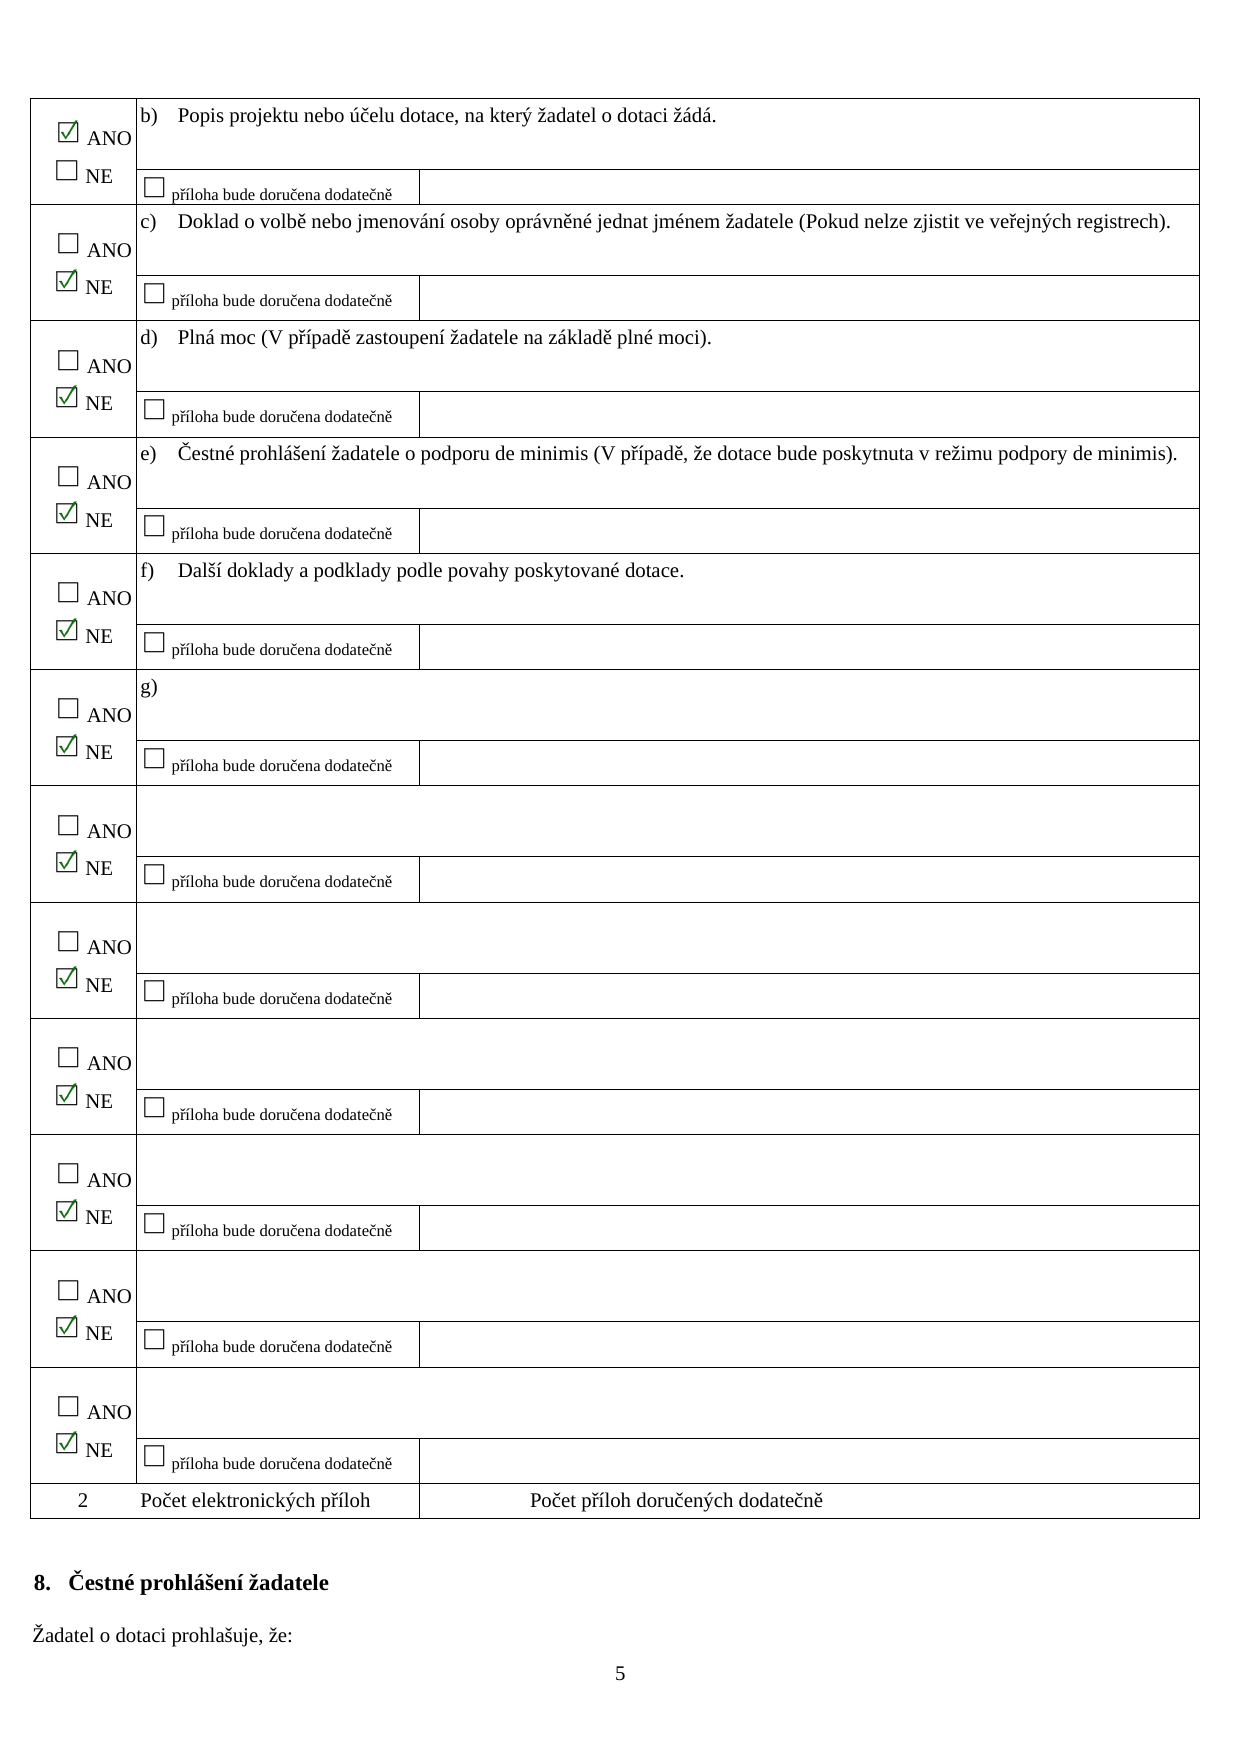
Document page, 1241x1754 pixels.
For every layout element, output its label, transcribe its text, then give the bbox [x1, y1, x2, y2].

table_cell příloha bude doručena dodatečně [137, 1090, 419, 1134]
table_cell příloha bude doručena dodatečně [137, 625, 419, 669]
table_cell [137, 903, 419, 972]
table_cell příloha bude doručena dodatečně [137, 1322, 419, 1367]
picture [52, 965, 80, 992]
table_cell [420, 1019, 1199, 1089]
picture [54, 927, 82, 955]
table_cell ANO NE [31, 670, 136, 785]
table_cell ANO NE [31, 205, 136, 320]
table_cell [420, 1439, 1199, 1483]
list Čestné prohlášení žadatele [34, 1569, 1185, 1596]
table_cell ANO NE [31, 903, 136, 1018]
picture [52, 616, 80, 644]
table_cell ANO NE [31, 438, 136, 553]
picture [52, 156, 80, 184]
table_cell příloha bude doručena dodatečně [137, 509, 419, 553]
table_cell příloha bude doručena dodatečně [137, 857, 419, 902]
picture [54, 118, 82, 146]
table_cell [420, 974, 1199, 1018]
table_cell Další doklady a podklady podle povahy poskytované dotace. [137, 554, 1199, 624]
picture [54, 1392, 82, 1420]
table_cell ANO NE [31, 1019, 136, 1134]
table_cell příloha bude doručena dodatečně [137, 974, 419, 1018]
picture [54, 462, 82, 490]
picture [54, 578, 82, 606]
picture [140, 744, 168, 772]
table_cell ANO NE [31, 321, 136, 437]
table_cell [137, 1135, 419, 1205]
picture [140, 512, 168, 540]
picture [52, 500, 80, 527]
picture [140, 860, 168, 888]
picture [54, 695, 82, 722]
picture [52, 383, 80, 411]
table_cell příloha bude doručena dodatečně [137, 1439, 419, 1483]
table_cell [137, 1019, 419, 1089]
picture [140, 279, 168, 307]
picture [52, 1081, 80, 1109]
table_cell ANO NE [31, 1368, 136, 1483]
table_cell [137, 1251, 419, 1321]
picture [52, 1197, 80, 1225]
picture [54, 1043, 82, 1071]
table_cell příloha bude doručena dodatečně [137, 170, 419, 204]
table_cell [420, 1251, 1199, 1321]
table_cell Počet příloh doručených dodatečně [420, 1484, 1199, 1518]
table_cell 2 Počet elektronických příloh [31, 1484, 419, 1518]
table_cell [420, 1322, 1199, 1367]
picture [140, 1209, 168, 1237]
picture [52, 267, 80, 295]
table_cell Čestné prohlášení žadatele o podporu de minimis (V případě, že dotace bude poskytnuta v režimu podpory de minimis). [137, 438, 1199, 507]
picture [52, 732, 80, 760]
table_cell [420, 1135, 1199, 1205]
table_cell [420, 625, 1199, 669]
picture [52, 848, 80, 876]
table_cell [420, 276, 1199, 320]
table_cell ANO NE [31, 786, 136, 902]
table_cell příloha bude doručena dodatečně [137, 1206, 419, 1250]
picture [54, 1160, 82, 1187]
picture [140, 977, 168, 1005]
picture [140, 395, 168, 423]
table_cell [137, 1368, 419, 1437]
picture [140, 1442, 168, 1470]
table_cell [420, 1090, 1199, 1134]
table_cell [137, 786, 1199, 856]
table_cell [420, 741, 1199, 785]
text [32, 1622, 1185, 1647]
picture [140, 1093, 168, 1121]
table_cell [420, 509, 1199, 553]
table_cell [420, 857, 1199, 902]
picture [54, 1276, 82, 1304]
table_cell příloha bude doručena dodatečně [137, 276, 419, 320]
table_cell Plná moc (V případě zastoupení žadatele na základě plné moci). [137, 321, 1199, 391]
picture [140, 1325, 168, 1353]
picture [52, 1313, 80, 1341]
picture [140, 173, 168, 201]
picture [52, 1430, 80, 1457]
table_cell [137, 670, 1199, 740]
picture [54, 230, 82, 257]
table_cell [420, 903, 1199, 972]
table_cell Doklad o volbě nebo jmenování osoby oprávněné jednat jménem žadatele (Pokud nelze zjistit ve veřejných registrech). [137, 205, 1199, 275]
table_cell [420, 1206, 1199, 1250]
table_cell příloha bude doručena dodatečně [137, 741, 419, 785]
picture [54, 346, 82, 374]
table_cell [420, 1368, 1199, 1437]
picture [54, 811, 82, 839]
table_cell příloha bude doručena dodatečně [137, 392, 419, 437]
table_cell ANO NE [31, 554, 136, 669]
table_cell ANO NE [31, 99, 136, 204]
table_cell [420, 170, 1199, 204]
table_cell ANO NE [31, 1251, 136, 1367]
table_cell [420, 392, 1199, 437]
table_cell Popis projektu nebo účelu dotace, na který žadatel o dotaci žádá. [137, 99, 1199, 169]
table_cell ANO NE [31, 1135, 136, 1250]
picture [140, 628, 168, 656]
